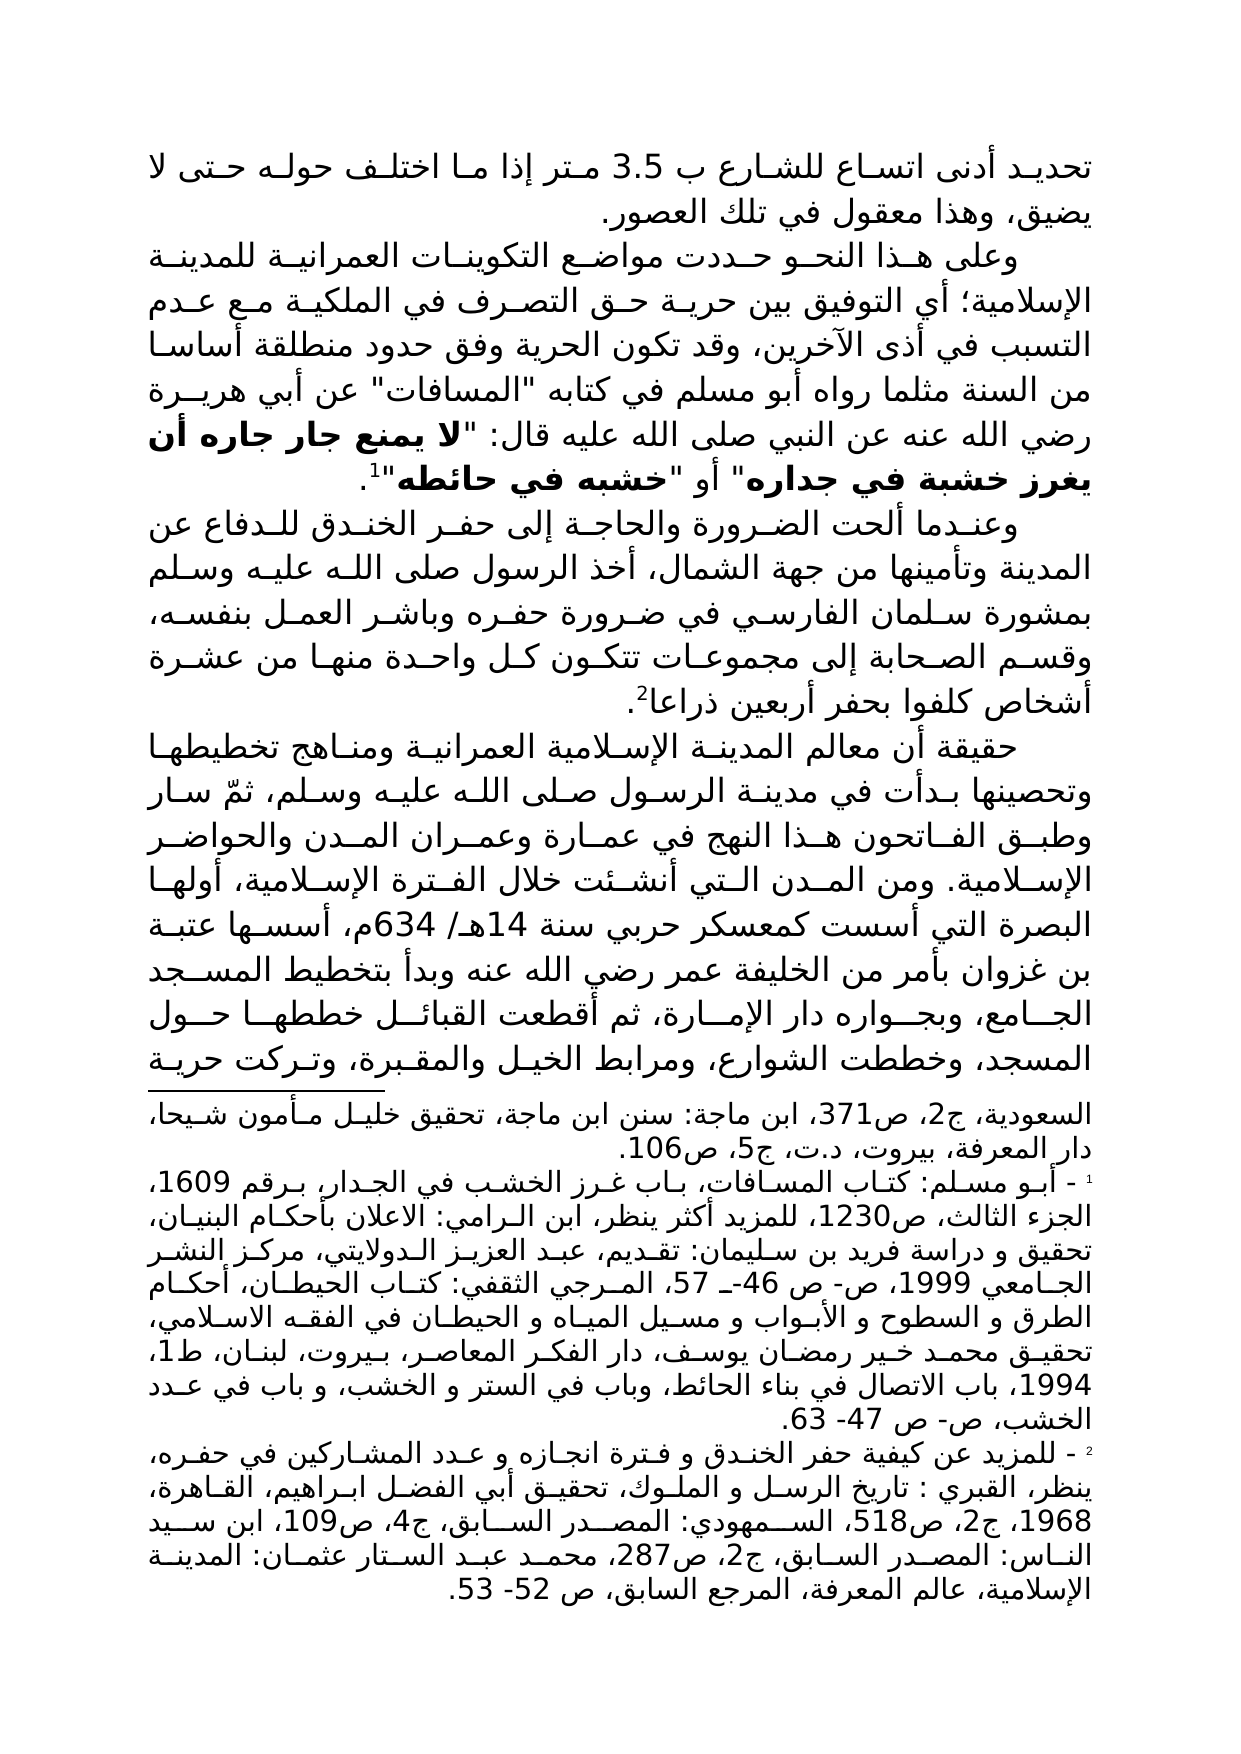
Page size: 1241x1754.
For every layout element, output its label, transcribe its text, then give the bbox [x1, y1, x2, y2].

text وقد اختلفت مقاييس شوارع المدينة في عهد الرسول صلى الله عليه وسلم لنوعياتها وحاجة المرور فيها، فكان عرض الطريق الأعظم الذي يمتد من باب السلام بمسجده صلى الله عليه وسلم إلى مصلى العيد يبلغ عشرة أذرع (5 أمتار تقريبا) بينما تراوح عرض الطرق الجانبية بين 5 أذرع وست وسبع، وهذا ما رواه أبو مسلم في كتابه "المظالم" عن أبي هريرة رضي الله عنه أن النبي صلى الله عليه و سلم قال: "لا ضرر و لا ضرار للرجل أن يضع خشبة في حائط جاره و إذا اختلفتم في الطريق الميتاء فاجعلوها سبعة أذرع"، وعن ابن عباس رضي الله عنهما قال رسول الله صلى الله عليه وسلم: "لا ضرر و لا ضرار للرجل أن يضع خشبة في حائط جاره وإذا اختلفتم في الطريق فاجعلوها أذرعا"، أي تحديد أدنى اتساع للشارع ب 3.5 متر إذا ما اختلف حوله حتى لا يضيق، وهذا معقول في تلك العصور. [148, 148, 1093, 231]
text وعندما ألحت الضرورة والحاجة إلى حفر الخندق للدفاع عن المدينة وتأمينها من جهة الشمال، أخذ الرسول صلى الله عليه وسلم بمشورة سلمان الفارسي في ضرورة حفره وباشر العمل بنفسه، وقسم الصحابة إلى مجموعات تتكون كل واحدة منها من عشرة أشخاص كلفوا بحفر أربعين ذراعا. [148, 504, 1093, 721]
text وعلى هذا النحو حددت مواضع التكوينات العمرانية للمدينة الإسلامية؛ أي التوفيق بين حرية حق التصرف في الملكية مع عدم التسبب في أذى الآخرين، وقد تكون الحرية وفق حدود منطلقة أساسا من السنة مثلما رواه أبو مسلم في كتابه "المسافات" عن أبي هريرة رضي الله عنه عن النبي صلى الله عليه قال: "لا يمنع جار جاره أن يغرز خشبة في جداره" أو "خشبه في حائطه". [148, 237, 1093, 498]
text حقيقة أن معالم المدينة الإسلامية العمرانية ومناهج تخطيطها وتحصينها بدأت في مدينة الرسول صلى الله عليه وسلم، ثمّ سار وطبق الفاتحون هذا النهج في عمارة وعمران المدن والحواضر الإسلامية. ومن المدن التي أنشئت خلال الفترة الإسلامية، أولها البصرة التي أسست كمعسكر حربي سنة 14هـ/ 634م، أسسها عتبة بن غزوان بأمر من الخليفة عمر رضي الله عنه وبدأ بتخطيط المسجد الجامع، وبجواره دار الإمارة، ثم أقطعت القبائل خططها حول المسجد، وخططت الشوارع، ومرابط الخيل والمقبرة، وتركت حرية تقسيم الخطط للقبائل التي اختطت وبنيت منازلها، وذكر لنا البلاذري العديد من الروايات عن بعض ما قام به أبو موسى الأشعري الذي تولاها سنة 17- 19هـ/ 630- 650م) لتنظيم المدينة كبناء المسجد ودار الإمارة باللبن والطين وتزويدها بالماء الصالح للشرب، وكيف ساهم أيضا عبد الله بن عامر (25- 36هـ/ 646- 657م) في تطوير البصرة بتشجيعه للعمران والتوسيع في تأسيس الأسواق ولا سيما أن سوق المربد لم تعد قادرة على سد الحاجات الجديدة للمدينة، كما جاءت روايات مفصلة عن كيفية بناء مدينة الكوفة استنادا إلى معايير هندسية معينة تتعلق بعرض الشوارع واختيار موقع المسجد الجامع، ودار الإمارة و تخطيط على القبائل للسكن. [148, 727, 1093, 1078]
